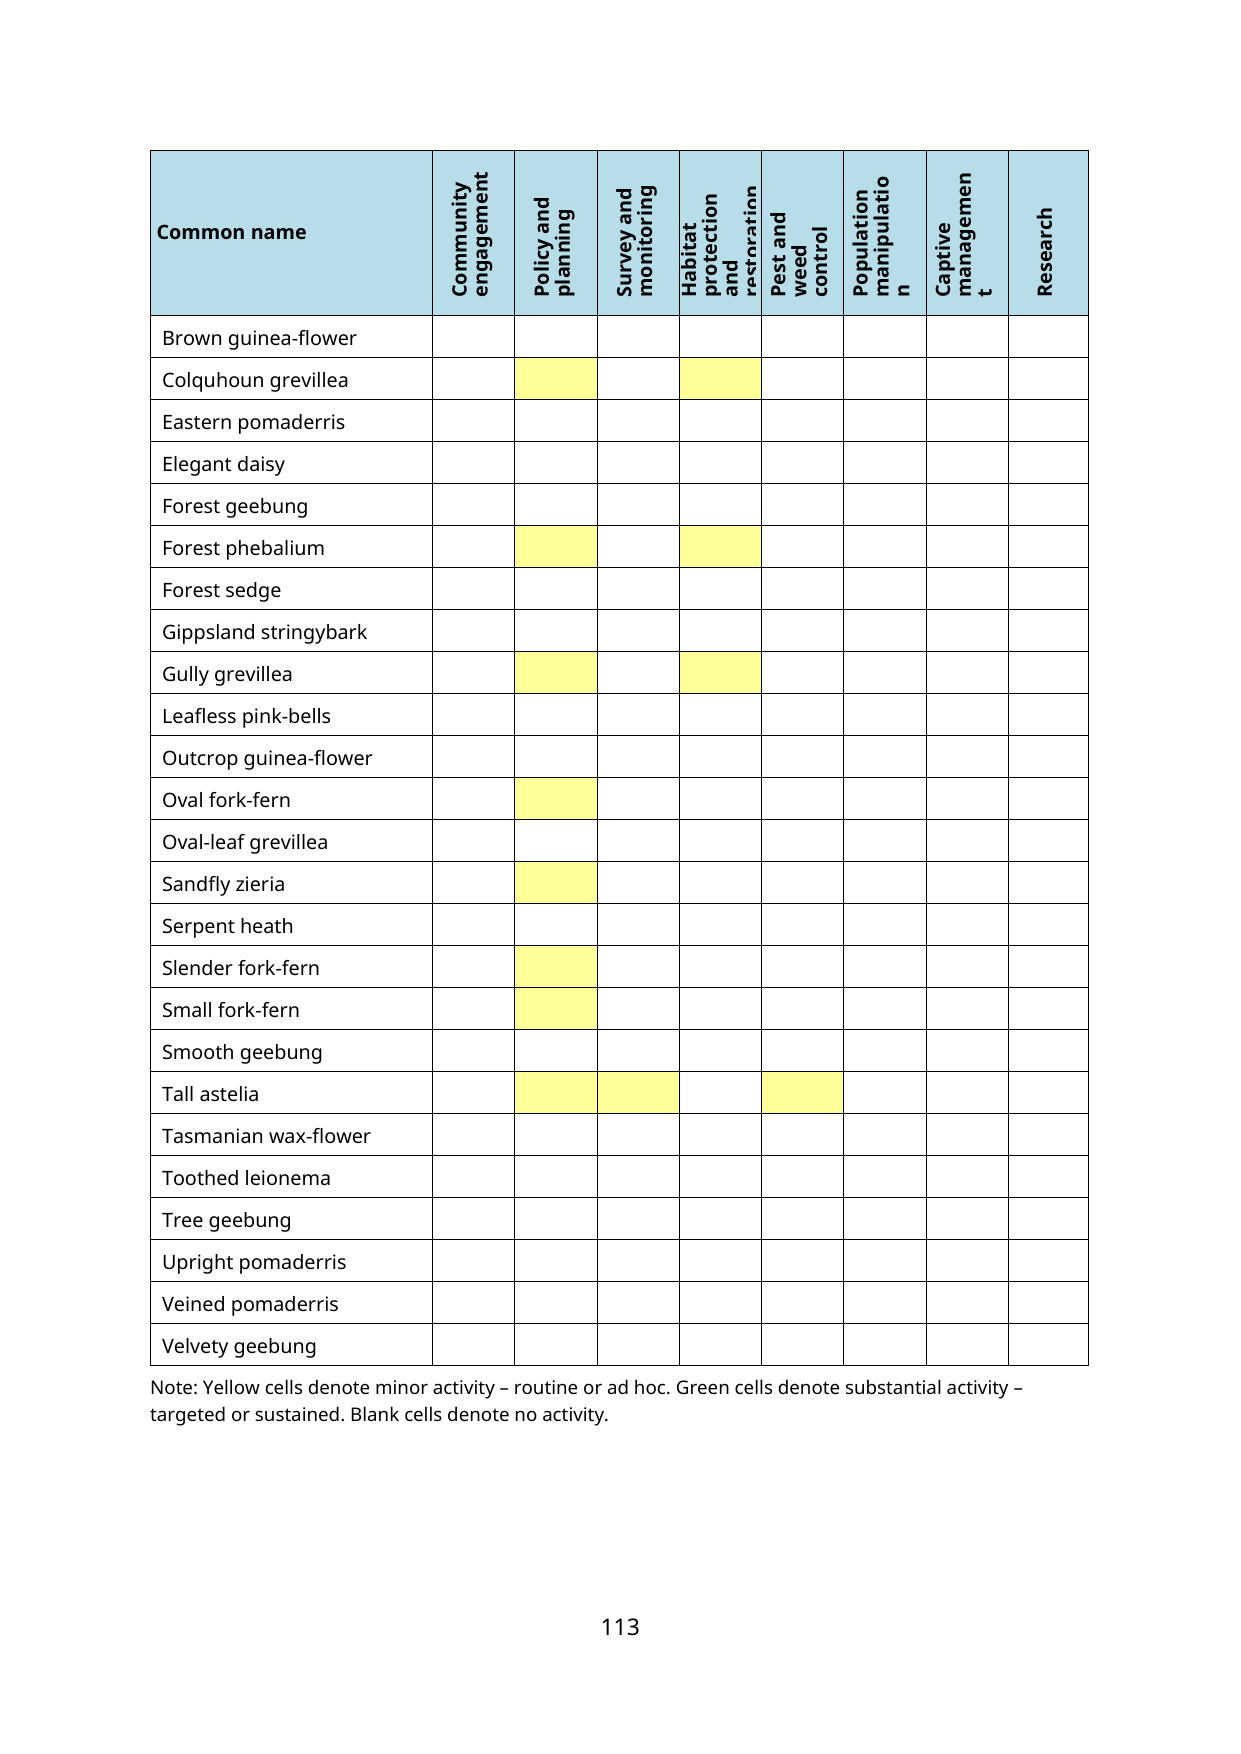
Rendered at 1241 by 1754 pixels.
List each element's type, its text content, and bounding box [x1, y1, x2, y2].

table_cell [1009, 484, 1088, 525]
table_cell [927, 778, 1008, 819]
table_cell [1009, 694, 1088, 735]
table_cell [598, 862, 679, 903]
table_cell [844, 610, 926, 651]
table_cell [1009, 1198, 1088, 1239]
table_cell [762, 526, 843, 567]
table_cell Toothed leionema [151, 1156, 432, 1197]
table_cell [433, 904, 514, 945]
table_cell [515, 568, 597, 609]
table_cell Tall astelia [151, 1072, 432, 1113]
table_cell [927, 820, 1008, 861]
table_cell [515, 1198, 597, 1239]
table_cell [433, 1282, 514, 1323]
table_cell [598, 610, 679, 651]
table_cell [927, 610, 1008, 651]
table_cell Serpent heath [151, 904, 432, 945]
table_cell [844, 778, 926, 819]
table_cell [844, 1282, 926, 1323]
table_cell [515, 1282, 597, 1323]
table_cell Tree geebung [151, 1198, 432, 1239]
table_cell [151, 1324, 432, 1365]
table_cell [433, 1114, 514, 1155]
table_cell [1009, 526, 1088, 567]
table_cell [844, 904, 926, 945]
table_cell [598, 736, 679, 777]
table_cell Forest sedge [151, 568, 432, 609]
table_cell [762, 1072, 843, 1113]
table_cell [433, 316, 514, 357]
table_cell [1009, 904, 1088, 945]
table_cell Gully grevillea [151, 652, 432, 693]
table_cell [927, 1114, 1008, 1155]
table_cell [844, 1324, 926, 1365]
table_cell [680, 862, 761, 903]
table_cell Elegant daisy [151, 442, 432, 483]
table_cell [1009, 610, 1088, 651]
table_cell [844, 946, 926, 987]
text Note: Yellow cells denote minor activity – routine or ad hoc. Green cells denote substantial activity – targeted or sustained. Blank cells denote no activity. [150, 1374, 1090, 1427]
table_cell [927, 904, 1008, 945]
table_cell [844, 316, 926, 357]
table_cell [433, 1030, 514, 1071]
table_cell [515, 652, 597, 693]
table_cell [927, 1156, 1008, 1197]
table_cell [598, 568, 679, 609]
table_cell [1009, 946, 1088, 987]
table_cell [762, 904, 843, 945]
table_cell [844, 1198, 926, 1239]
table_cell Tasmanian wax-flower [151, 1114, 432, 1155]
table_cell [515, 316, 597, 357]
table_cell [515, 610, 597, 651]
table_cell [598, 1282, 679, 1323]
table_cell [515, 526, 597, 567]
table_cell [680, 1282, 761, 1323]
table_header Community engagement [433, 151, 514, 315]
table_header Common name [151, 151, 432, 315]
table_cell [598, 988, 679, 1029]
table_cell [433, 526, 514, 567]
table_cell [515, 1240, 597, 1281]
table_cell [844, 484, 926, 525]
table_cell [680, 736, 761, 777]
table_cell [762, 484, 843, 525]
table_cell [598, 1198, 679, 1239]
table_cell [680, 400, 761, 441]
table_cell [680, 316, 761, 357]
table_cell [680, 1072, 761, 1113]
table_cell Small fork-fern [151, 988, 432, 1029]
table_cell [598, 526, 679, 567]
table_cell [1009, 1156, 1088, 1197]
table_header Survey and monitoring [598, 151, 679, 315]
table_cell [515, 862, 597, 903]
table_header Population manipulation [844, 151, 926, 315]
table_cell [433, 610, 514, 651]
table_cell [680, 988, 761, 1029]
table_cell [762, 694, 843, 735]
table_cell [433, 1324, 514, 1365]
table_cell Veined pomaderris [151, 1282, 432, 1323]
table_cell [680, 694, 761, 735]
table_cell [680, 358, 761, 399]
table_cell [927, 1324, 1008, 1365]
table_cell [433, 1240, 514, 1281]
table_cell [515, 778, 597, 819]
table_cell Gippsland stringybark [151, 610, 432, 651]
table_cell [433, 862, 514, 903]
table_cell [433, 652, 514, 693]
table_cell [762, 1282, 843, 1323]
table_header Research [1009, 151, 1088, 315]
table_cell [515, 484, 597, 525]
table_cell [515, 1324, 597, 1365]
table_cell [1009, 652, 1088, 693]
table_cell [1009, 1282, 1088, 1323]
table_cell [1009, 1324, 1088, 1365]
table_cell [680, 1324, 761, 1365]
table_cell [515, 736, 597, 777]
table_cell [927, 736, 1008, 777]
table_cell [1009, 1240, 1088, 1281]
table_cell [927, 652, 1008, 693]
table_cell [762, 316, 843, 357]
table_cell [598, 484, 679, 525]
table_cell [680, 1030, 761, 1071]
table_cell [927, 1240, 1008, 1281]
table_cell [680, 1240, 761, 1281]
table_cell [844, 862, 926, 903]
table_cell [598, 316, 679, 357]
table_cell [1009, 988, 1088, 1029]
table_cell [433, 1198, 514, 1239]
table_cell [762, 946, 843, 987]
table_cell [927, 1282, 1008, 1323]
table_cell [927, 946, 1008, 987]
table_cell [515, 946, 597, 987]
table_cell [433, 400, 514, 441]
table_cell [433, 1156, 514, 1197]
table_cell [680, 778, 761, 819]
table_cell [515, 358, 597, 399]
table_cell [927, 442, 1008, 483]
table_cell [680, 904, 761, 945]
table_cell [844, 568, 926, 609]
table_cell [762, 778, 843, 819]
table_cell [1009, 820, 1088, 861]
table_cell [1009, 442, 1088, 483]
table_cell Oval fork-fern [151, 778, 432, 819]
table_cell [680, 568, 761, 609]
table_cell Oval-leaf grevillea [151, 820, 432, 861]
table_cell [1009, 736, 1088, 777]
table_cell [1009, 862, 1088, 903]
table_cell [433, 946, 514, 987]
table_cell Colquhoun grevillea [151, 358, 432, 399]
table_cell [927, 988, 1008, 1029]
table_cell [680, 820, 761, 861]
table_cell [598, 1072, 679, 1113]
table_cell [844, 1114, 926, 1155]
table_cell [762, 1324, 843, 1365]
table_cell [844, 988, 926, 1029]
table_cell [1009, 778, 1088, 819]
table_cell [927, 694, 1008, 735]
table_cell [927, 1030, 1008, 1071]
table_cell [515, 1156, 597, 1197]
table_cell [927, 358, 1008, 399]
table_cell [680, 946, 761, 987]
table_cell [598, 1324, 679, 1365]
table_cell [762, 442, 843, 483]
table_cell [433, 694, 514, 735]
table_cell [1009, 400, 1088, 441]
table_cell [433, 358, 514, 399]
table_cell [927, 316, 1008, 357]
table_cell [680, 610, 761, 651]
table_cell [844, 694, 926, 735]
table_cell [762, 988, 843, 1029]
table_cell [1009, 316, 1088, 357]
table_cell [515, 820, 597, 861]
table_cell [762, 610, 843, 651]
table_cell [844, 358, 926, 399]
table_cell Eastern pomaderris [151, 400, 432, 441]
table_cell [762, 1240, 843, 1281]
table_cell [515, 1030, 597, 1071]
table_cell [598, 904, 679, 945]
table_cell [680, 1198, 761, 1239]
table_cell [927, 400, 1008, 441]
table_cell [598, 1030, 679, 1071]
table_cell Sandfly zieria [151, 862, 432, 903]
table_cell [762, 1114, 843, 1155]
table_cell [844, 1240, 926, 1281]
table_cell [844, 400, 926, 441]
table_cell [515, 988, 597, 1029]
table_cell [762, 1198, 843, 1239]
table_cell [844, 820, 926, 861]
table_cell Brown guinea-flower [151, 316, 432, 357]
table_cell [762, 400, 843, 441]
table_cell [762, 862, 843, 903]
table_cell [1009, 568, 1088, 609]
table_cell [598, 358, 679, 399]
table_cell [844, 442, 926, 483]
table_cell [844, 1156, 926, 1197]
table_cell Smooth geebung [151, 1030, 432, 1071]
table_cell [680, 1114, 761, 1155]
table_cell [680, 484, 761, 525]
table_cell [515, 442, 597, 483]
table_cell [762, 358, 843, 399]
table_cell [762, 568, 843, 609]
table_cell [598, 652, 679, 693]
table_header Captive management [927, 151, 1008, 315]
table_cell [844, 526, 926, 567]
table_cell Forest phebalium [151, 526, 432, 567]
table_cell [515, 1114, 597, 1155]
table_cell [927, 862, 1008, 903]
table_cell [927, 526, 1008, 567]
table_cell [433, 736, 514, 777]
table_cell [844, 736, 926, 777]
table_cell Forest geebung [151, 484, 432, 525]
table_cell Upright pomaderris [151, 1240, 432, 1281]
table_cell [433, 820, 514, 861]
table_cell [1009, 1114, 1088, 1155]
table_cell [927, 568, 1008, 609]
table_cell [598, 1156, 679, 1197]
table_cell [515, 1072, 597, 1113]
table_header Habitat protection and restoration [680, 151, 761, 315]
table_cell [762, 652, 843, 693]
table_cell [598, 820, 679, 861]
table_cell [844, 1030, 926, 1071]
table_cell [762, 736, 843, 777]
table_cell [515, 904, 597, 945]
table_cell Leafless pink-bells [151, 694, 432, 735]
table_cell [598, 400, 679, 441]
table_cell [1009, 1072, 1088, 1113]
table_cell [598, 946, 679, 987]
table_cell [1009, 1030, 1088, 1071]
table_cell [844, 1072, 926, 1113]
table_cell [762, 820, 843, 861]
table_cell [598, 1114, 679, 1155]
table_cell Outcrop guinea-flower [151, 736, 432, 777]
table_cell [515, 400, 597, 441]
table_cell [844, 652, 926, 693]
table_cell [680, 442, 761, 483]
table_cell [680, 1156, 761, 1197]
table_header Pest and weed control [762, 151, 843, 315]
table_cell [927, 484, 1008, 525]
table_cell [927, 1198, 1008, 1239]
table_cell [598, 442, 679, 483]
table_cell [515, 694, 597, 735]
table_cell [433, 484, 514, 525]
table_cell [598, 778, 679, 819]
table_cell [433, 442, 514, 483]
table_header Policy and planning [515, 151, 597, 315]
table_cell [598, 694, 679, 735]
table_cell [762, 1030, 843, 1071]
table_cell [433, 1072, 514, 1113]
table_cell [433, 988, 514, 1029]
table_cell [680, 652, 761, 693]
table_cell [1009, 358, 1088, 399]
table_cell [598, 1240, 679, 1281]
table_cell [927, 1072, 1008, 1113]
table_cell [433, 778, 514, 819]
table_cell Slender fork-fern [151, 946, 432, 987]
table_cell [433, 568, 514, 609]
table_cell [762, 1156, 843, 1197]
table_cell [680, 526, 761, 567]
